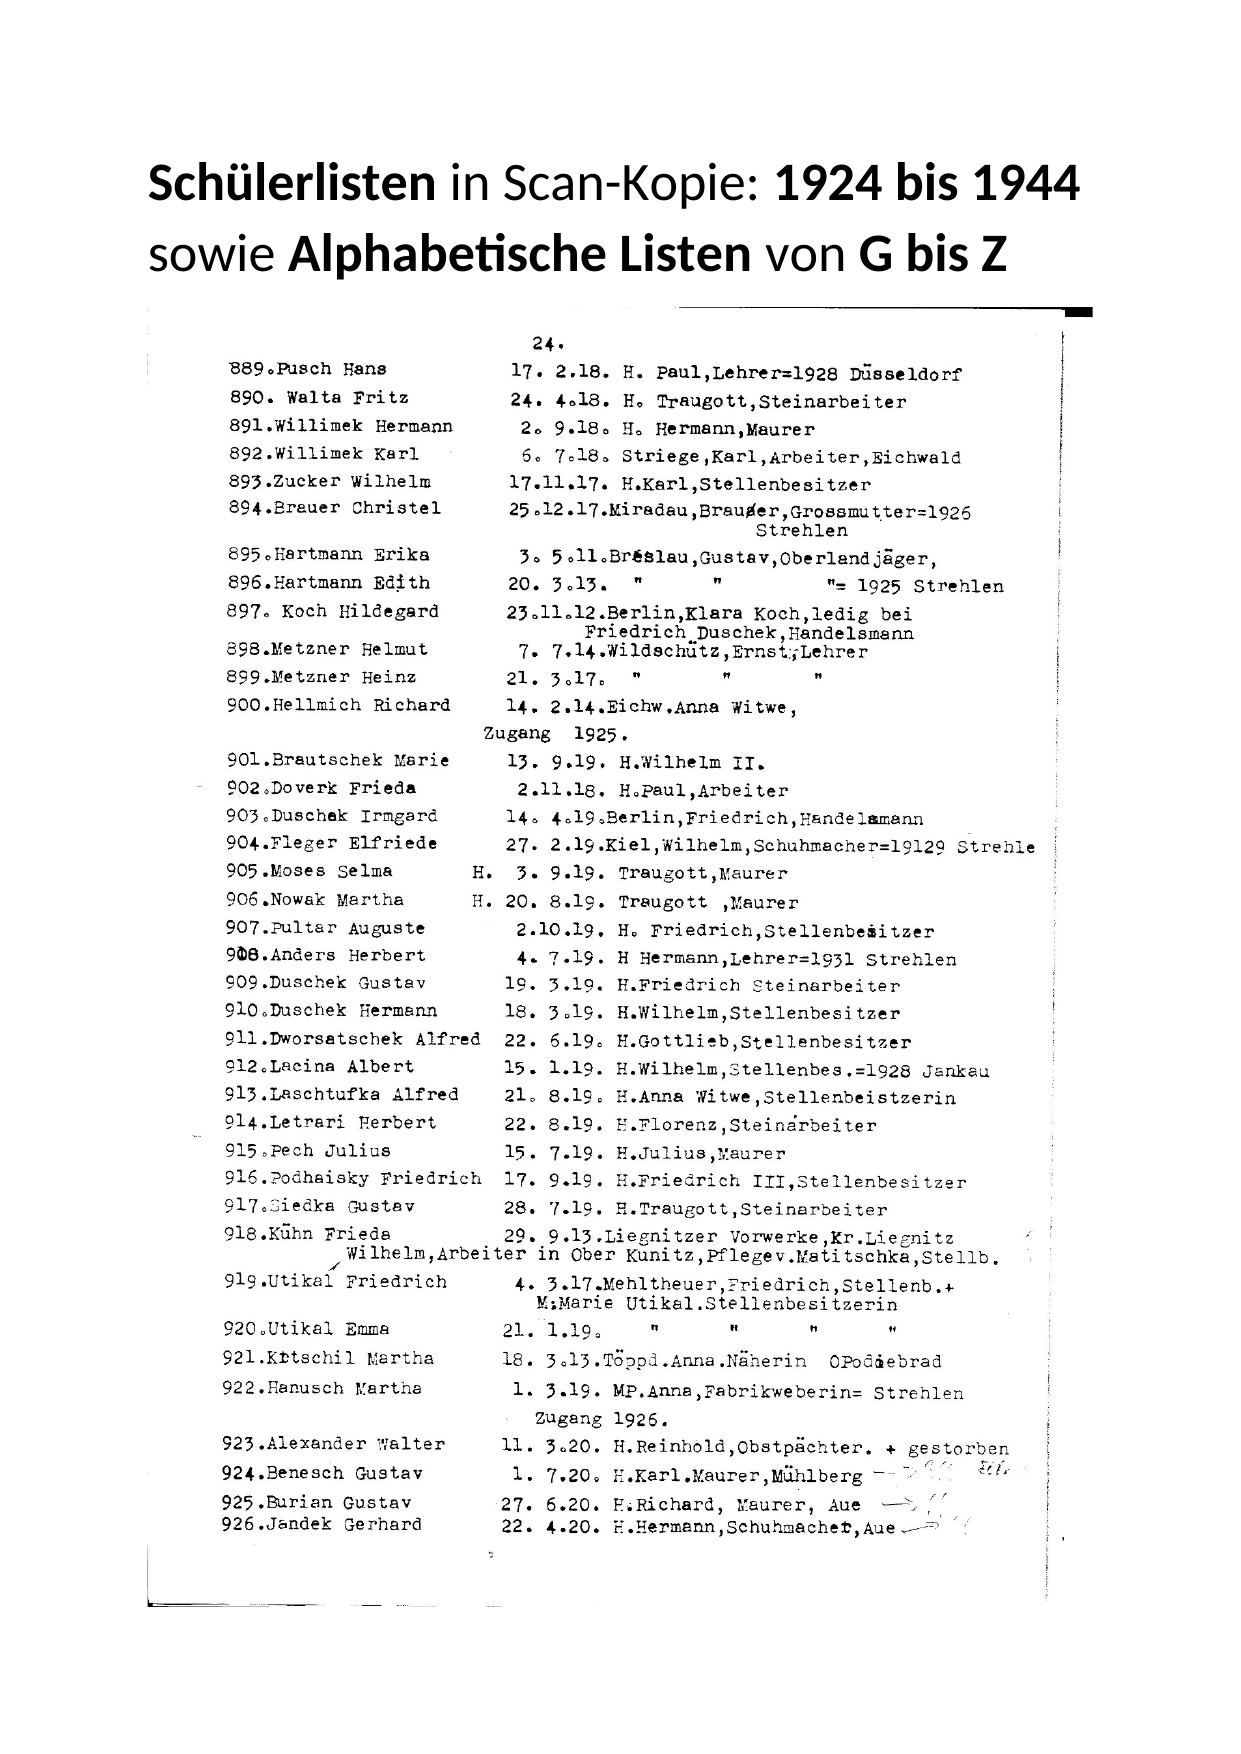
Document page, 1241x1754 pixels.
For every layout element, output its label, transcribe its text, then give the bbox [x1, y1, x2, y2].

picture [147, 307, 1093, 1607]
text Schülerlisten in Scan-Kopie: 1924 bis 1944 sowie Alphabetische Listen von G bis Z [148, 148, 1093, 285]
